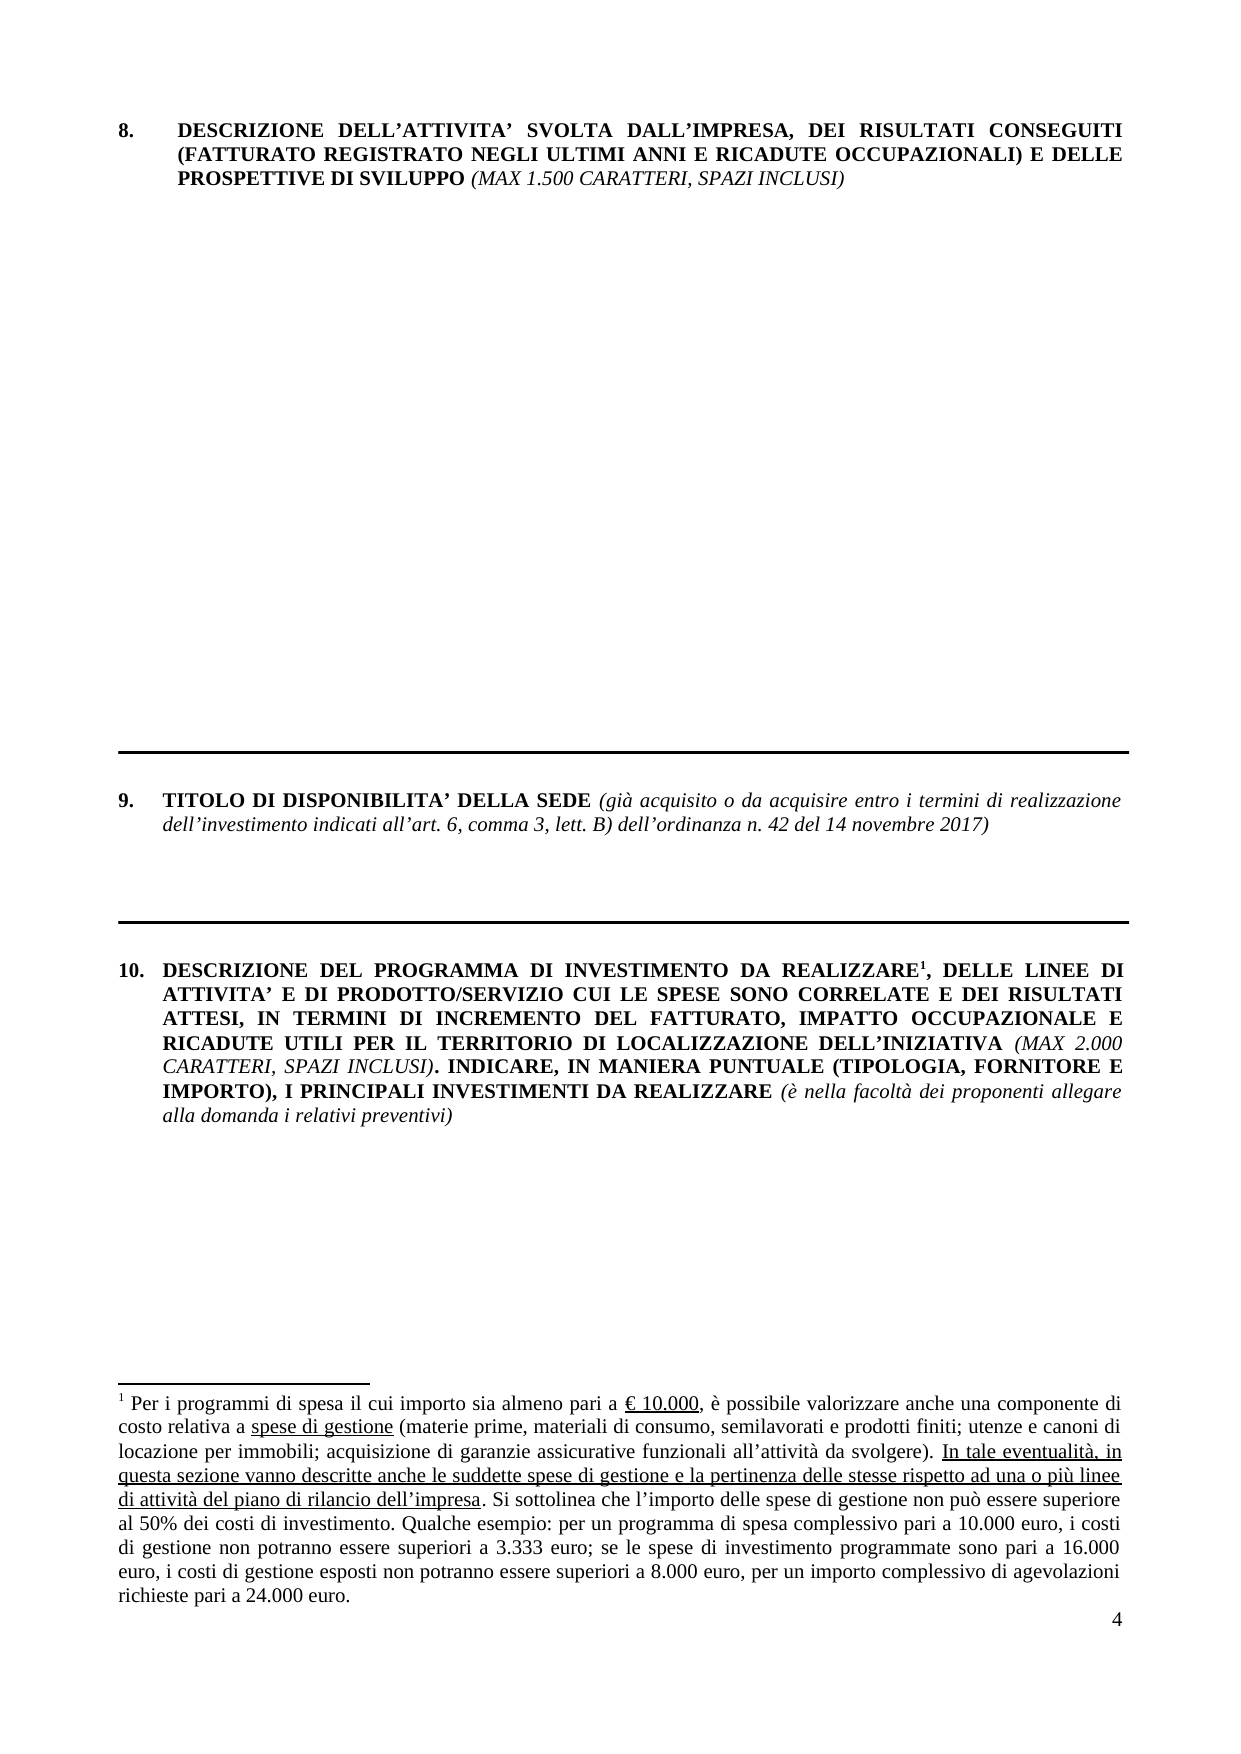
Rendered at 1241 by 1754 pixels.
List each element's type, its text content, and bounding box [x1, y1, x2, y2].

text 9. TITOLO DI DISPONIBILITA’ DELLA SEDE (già acquisito o da acquisire entro i termini di realizzazione dell’investimento indicati all’art. 6, comma 3, lett. B) dell’ordinanza n. 42 del 14 novembre 2017) [118, 788, 1124, 836]
text 10. DESCRIZIONE DEL PROGRAMMA DI INVESTIMENTO DA REALIZZARE, DELLE LINEE DI ATTIVITA’ E DI PRODOTTO/SERVIZIO CUI LE SPESE SONO CORRELATE E DEI RISULTATI ATTESI, IN TERMINI DI INCREMENTO DEL FATTURATO, IMPATTO OCCUPAZIONALE E RICADUTE UTILI PER IL TERRITORIO DI LOCALIZZAZIONE DELL’INIZIATIVA (MAX 2.000 CARATTERI, SPAZI INCLUSI). INDICARE, IN MANIERA PUNTUALE (TIPOLOGIA, FORNITORE E IMPORTO), I PRINCIPALI INVESTIMENTI DA REALIZZARE (è nella facoltà dei proponenti allegare alla domanda i relativi preventivi) [118, 958, 1124, 1127]
text 8. DESCRIZIONE DELL’ATTIVITA’ SVOLTA DALL’IMPRESA, DEI RISULTATI CONSEGUITI (FATTURATO REGISTRATO NEGLI ULTIMI ANNI E RICADUTE OCCUPAZIONALI) E DELLE PROSPETTIVE DI SVILUPPO (MAX 1.500 CARATTERI, SPAZI INCLUSI) [118, 118, 1124, 190]
